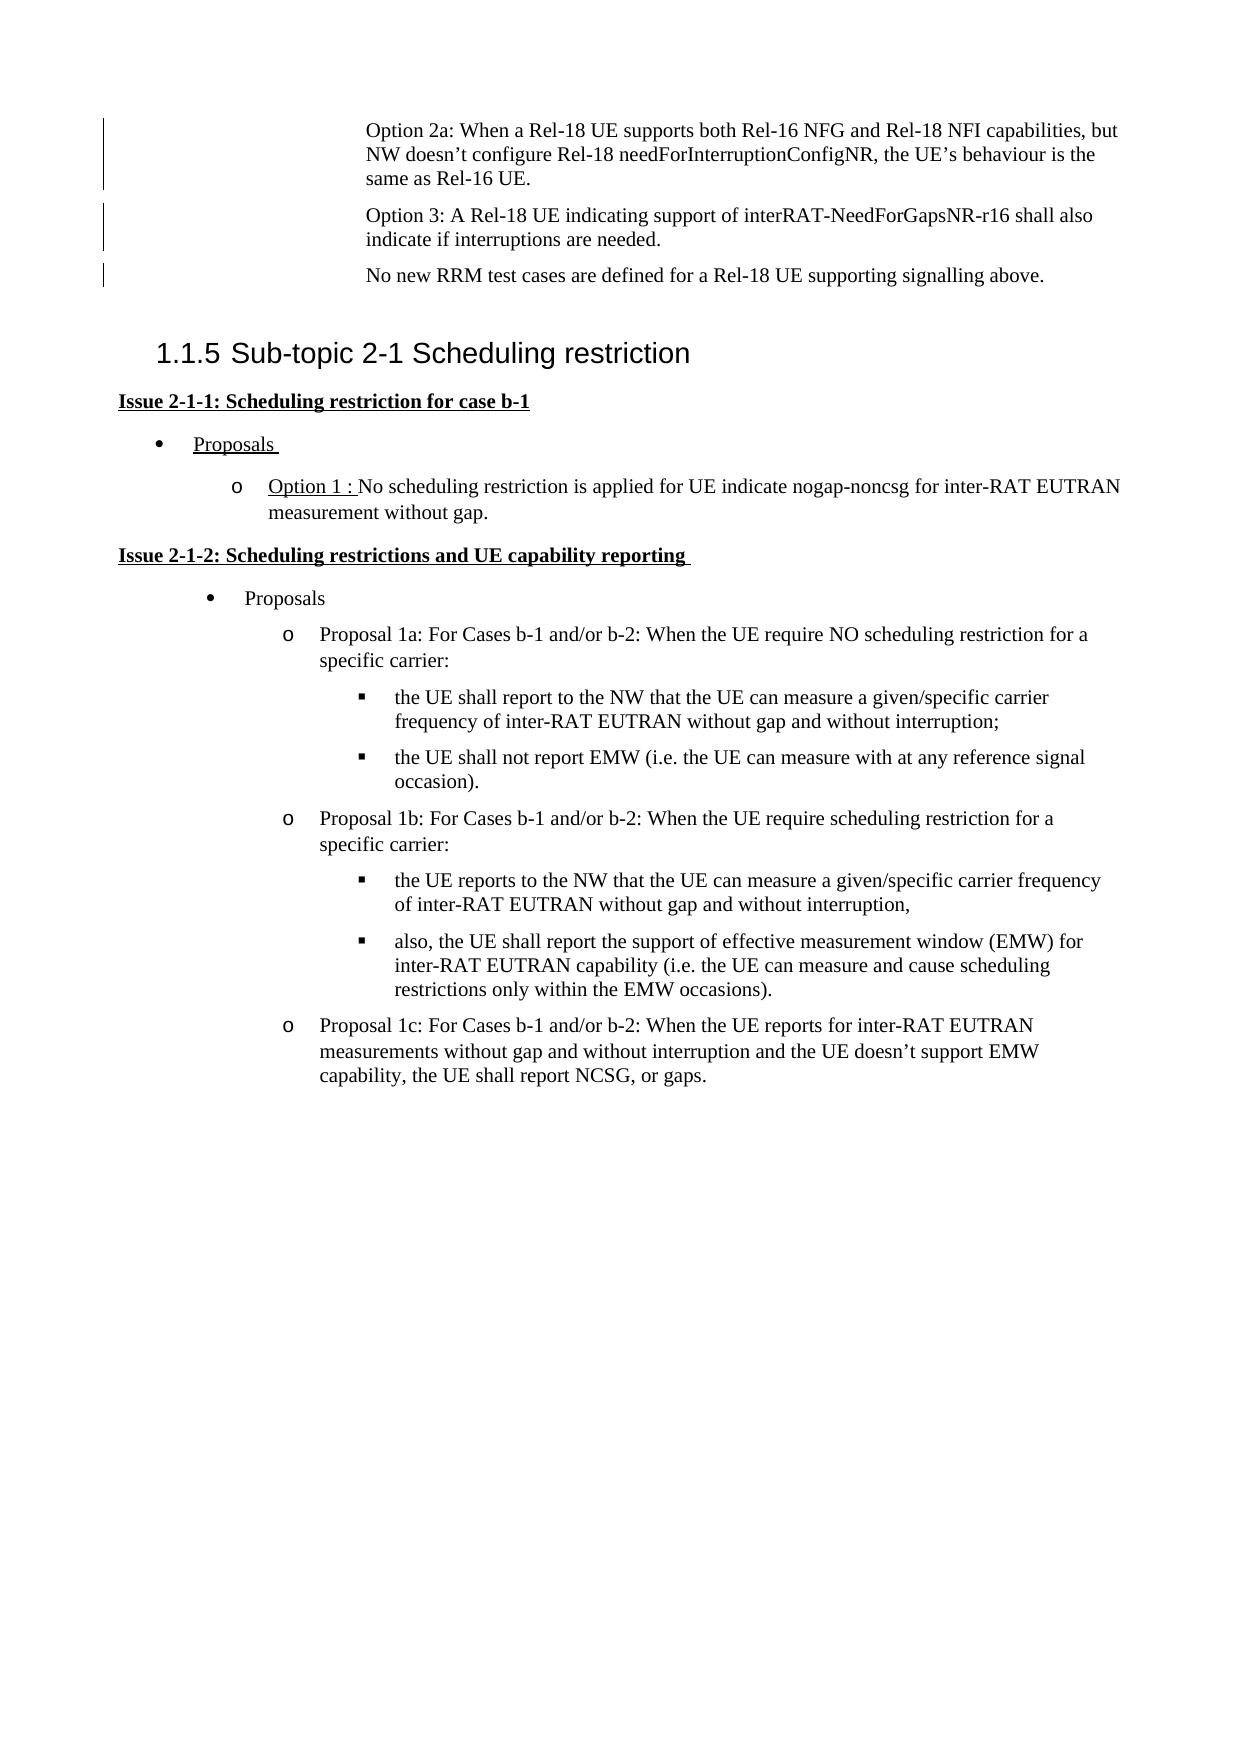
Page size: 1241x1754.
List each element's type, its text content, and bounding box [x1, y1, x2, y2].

list Proposals [207, 586, 1122, 610]
list No new RRM test cases are defined for a Rel-18 UE supporting signalling above. [366, 263, 1122, 287]
list Proposals [156, 432, 1122, 456]
list Proposal 1b: For Cases b-1 and/or b-2: When the UE require scheduling restriction for a specific carrier: [282, 806, 1122, 856]
list Proposal 1a: For Cases b-1 and/or b-2: When the UE require NO scheduling restriction for a specific carrier: [282, 622, 1122, 672]
list Option 3: A Rel-18 UE indicating support of interRAT-NeedForGapsNR-r16 shall also indicate if interruptions are needed. [366, 203, 1122, 251]
list the UE shall report to the NW that the UE can measure a given/specific carrier frequency of inter-RAT EUTRAN without gap and without interruption; [357, 684, 1122, 733]
list also, the UE shall report the support of effective measurement window (EMW) for inter-RAT EUTRAN capability (i.e. the UE can measure and cause scheduling restrictions only within the EMW occasions). [357, 929, 1122, 1001]
list Proposal 1c: For Cases b-1 and/or b-2: When the UE reports for inter-RAT EUTRAN measurements without gap and without interruption and the UE doesn’t support EMW capability, the UE shall report NCSG, or gaps. [282, 1013, 1122, 1087]
list Option 2a: When a Rel-18 UE supports both Rel-16 NFG and Rel-18 NFI capabilities, but NW doesn’t configure Rel-18 needForInterruptionConfigNR, the UE’s behaviour is the same as Rel-16 UE. [366, 118, 1122, 190]
list the UE shall not report EMW (i.e. the UE can measure with at any reference signal occasion). [357, 745, 1122, 793]
text Issue 2-1-2: Scheduling restrictions and UE capability reporting [118, 543, 1122, 567]
list the UE reports to the NW that the UE can measure a given/specific carrier frequency of inter-RAT EUTRAN without gap and without interruption, [357, 868, 1122, 916]
list Option 1 : No scheduling restriction is applied for UE indicate nogap-noncsg for inter-RAT EUTRAN measurement without gap. [231, 474, 1122, 524]
subtitle Sub-topic 2-1 Scheduling restriction [156, 336, 1122, 370]
text Issue 2-1-1: Scheduling restriction for case b-1 [118, 389, 1122, 413]
